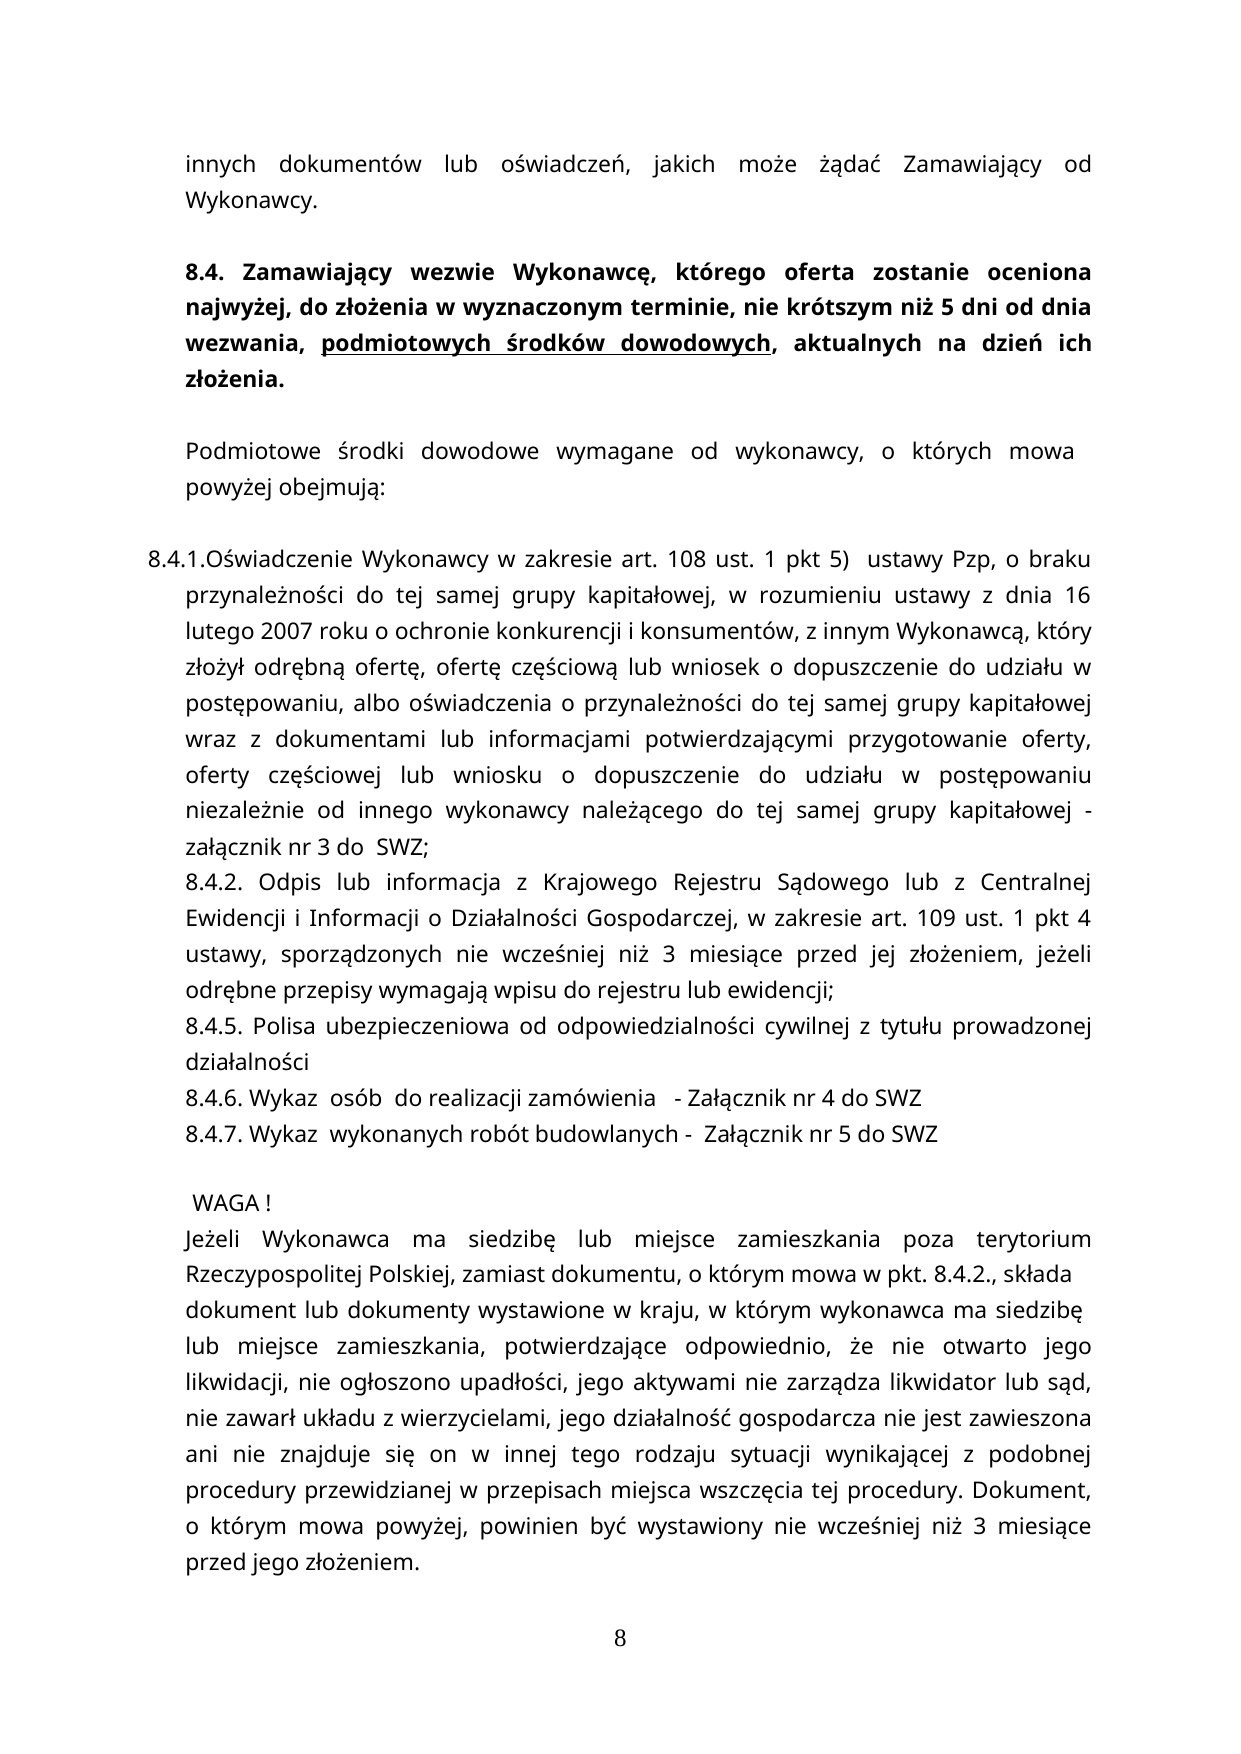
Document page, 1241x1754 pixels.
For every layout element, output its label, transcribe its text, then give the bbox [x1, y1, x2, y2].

text 8.4. Zamawiający wezwie Wykonawcę, którego oferta zostanie oceniona najwyżej, do złożenia w wyznaczonym terminie, nie krótszym niż 5 dni od dnia wezwania, podmiotowych środków dowodowych, aktualnych na dzień ich złożenia. [185, 255, 1093, 394]
text 8.4.7. Wykaz wykonanych robót budowlanych - Załącznik nr 5 do SWZ [185, 1118, 1093, 1149]
text WAGA ! [148, 1187, 1093, 1218]
text 8.4.6. Wykaz osób do realizacji zamówienia - Załącznik nr 4 do SWZ [185, 1082, 1093, 1113]
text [185, 148, 1093, 215]
text Jeżeli Wykonawca ma siedzibę lub miejsce zamieszkania poza terytorium Rzeczypospolitej Polskiej, zamiast dokumentu, o którym mowa w pkt. 8.4.2., składa [185, 1222, 1093, 1290]
text 8.4.2. Odpis lub informacja z Krajowego Rejestru Sądowego lub z Centralnej Ewidencji i Informacji o Działalności Gospodarczej, w zakresie art. 109 ust. 1 pkt 4 ustawy, sporządzonych nie wcześniej niż 3 miesiące przed jej złożeniem, jeżeli odrębne przepisy wymagają wpisu do rejestru lub ewidencji; [185, 866, 1093, 1005]
text dokument lub dokumenty wystawione w kraju, w którym wykonawca ma siedzibę lub miejsce zamieszkania, potwierdzające odpowiednio, że nie otwarto jego likwidacji, nie ogłoszono upadłości, jego aktywami nie zarządza likwidator lub sąd, nie zawarł układu z wierzycielami, jego działalność gospodarcza nie jest zawieszona ani nie znajduje się on w innej tego rodzaju sytuacji wynikającej z podobnej procedury przewidzianej w przepisach miejsca wszczęcia tej procedury. Dokument, o którym mowa powyżej, powinien być wystawiony nie wcześniej niż 3 miesiące przed jego złożeniem. [185, 1294, 1093, 1577]
text 8.4.5. Polisa ubezpieczeniowa od odpowiedzialności cywilnej z tytułu prowadzonej działalności [185, 1010, 1093, 1077]
text 8.4.1.Oświadczenie Wykonawcy w zakresie art. 108 ust. 1 pkt 5) ustawy Pzp, o braku przynależności do tej samej grupy kapitałowej, w rozumieniu ustawy z dnia 16 lutego 2007 roku o ochronie konkurencji i konsumentów, z innym Wykonawcą, który złożył odrębną ofertę, ofertę częściową lub wniosek o dopuszczenie do udziału w postępowaniu, albo oświadczenia o przynależności do tej samej grupy kapitałowej wraz z dokumentami lub informacjami potwierdzającymi przygotowanie oferty, oferty częściowej lub wniosku o dopuszczenie do udziału w postępowaniu niezależnie od innego wykonawcy należącego do tej samej grupy kapitałowej - załącznik nr 3 do SWZ; [148, 543, 1093, 862]
text Podmiotowe środki dowodowe wymagane od wykonawcy, o których mowa powyżej obejmują: [185, 435, 1093, 502]
